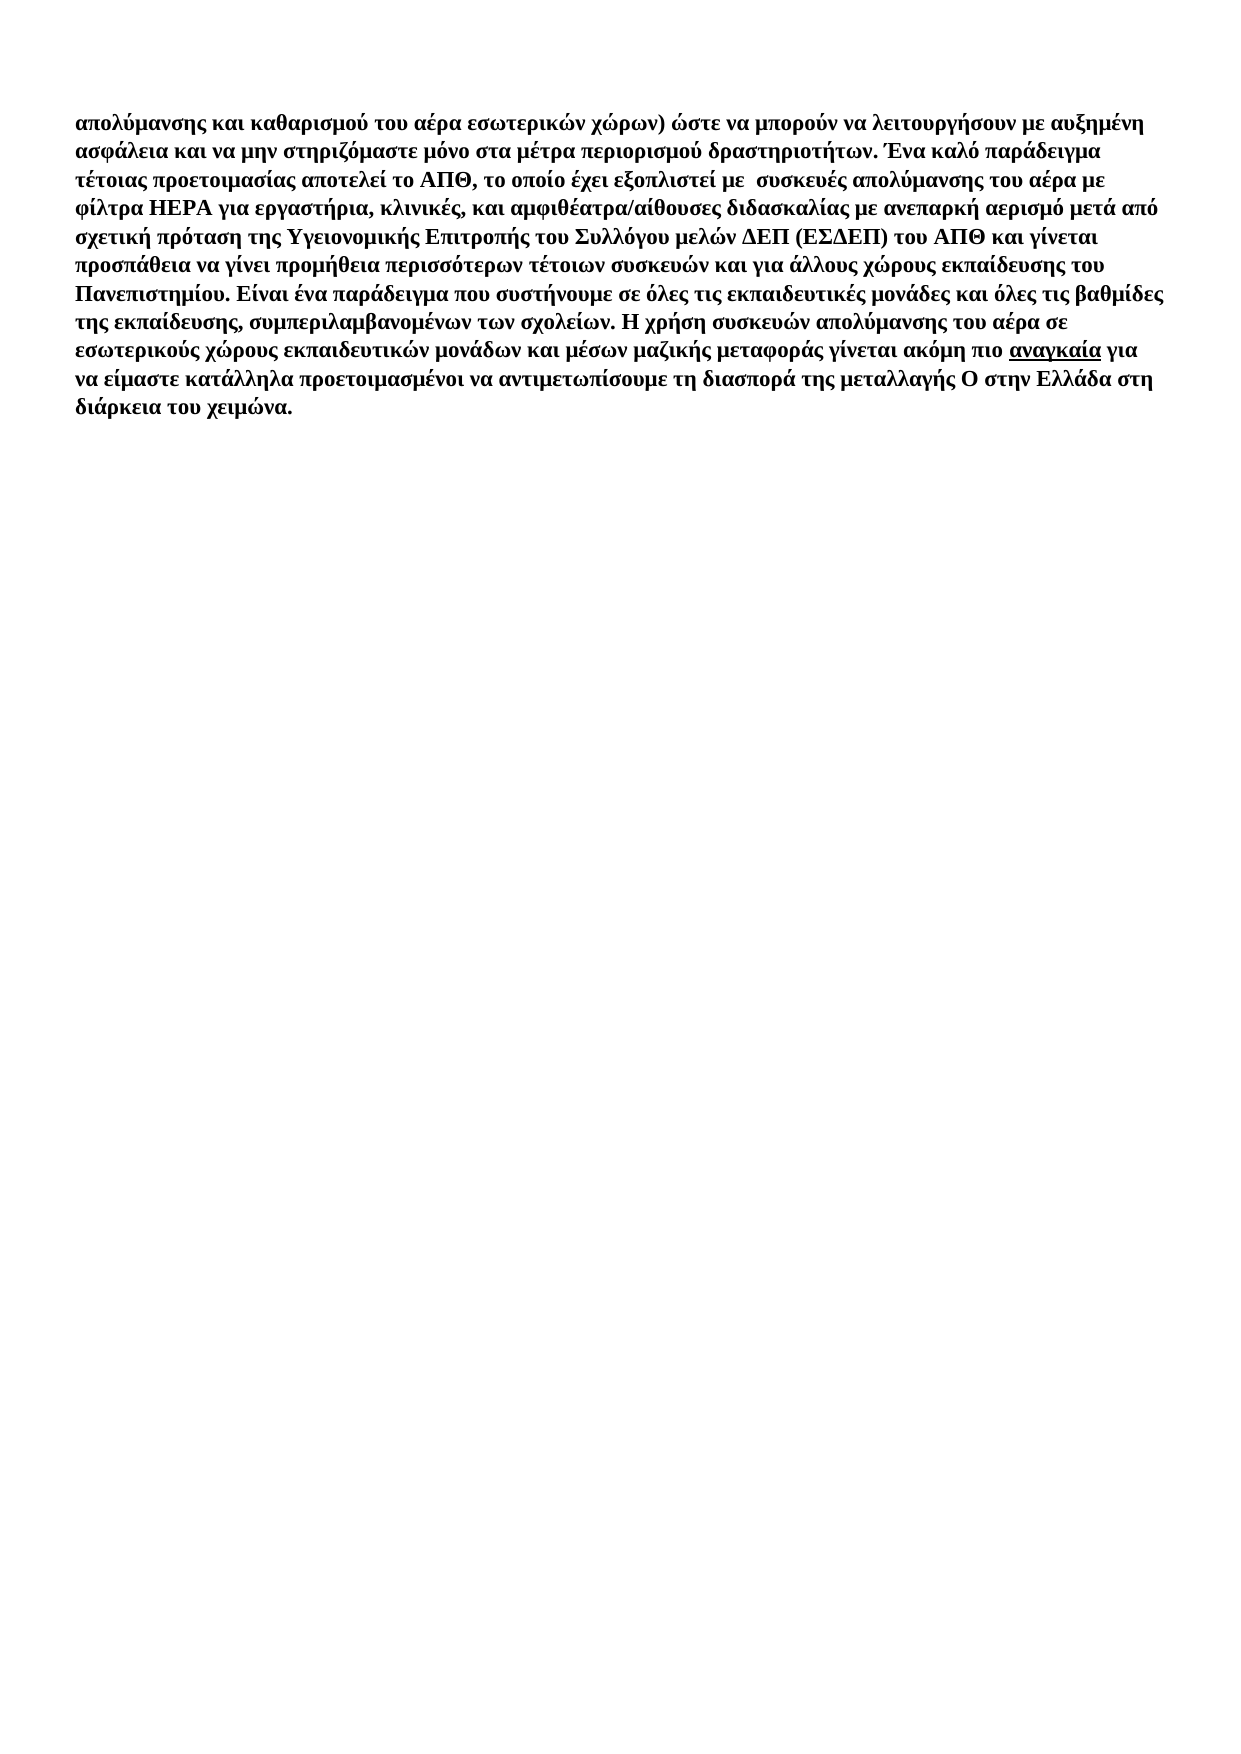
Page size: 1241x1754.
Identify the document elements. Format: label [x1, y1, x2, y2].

text [75, 109, 1165, 420]
